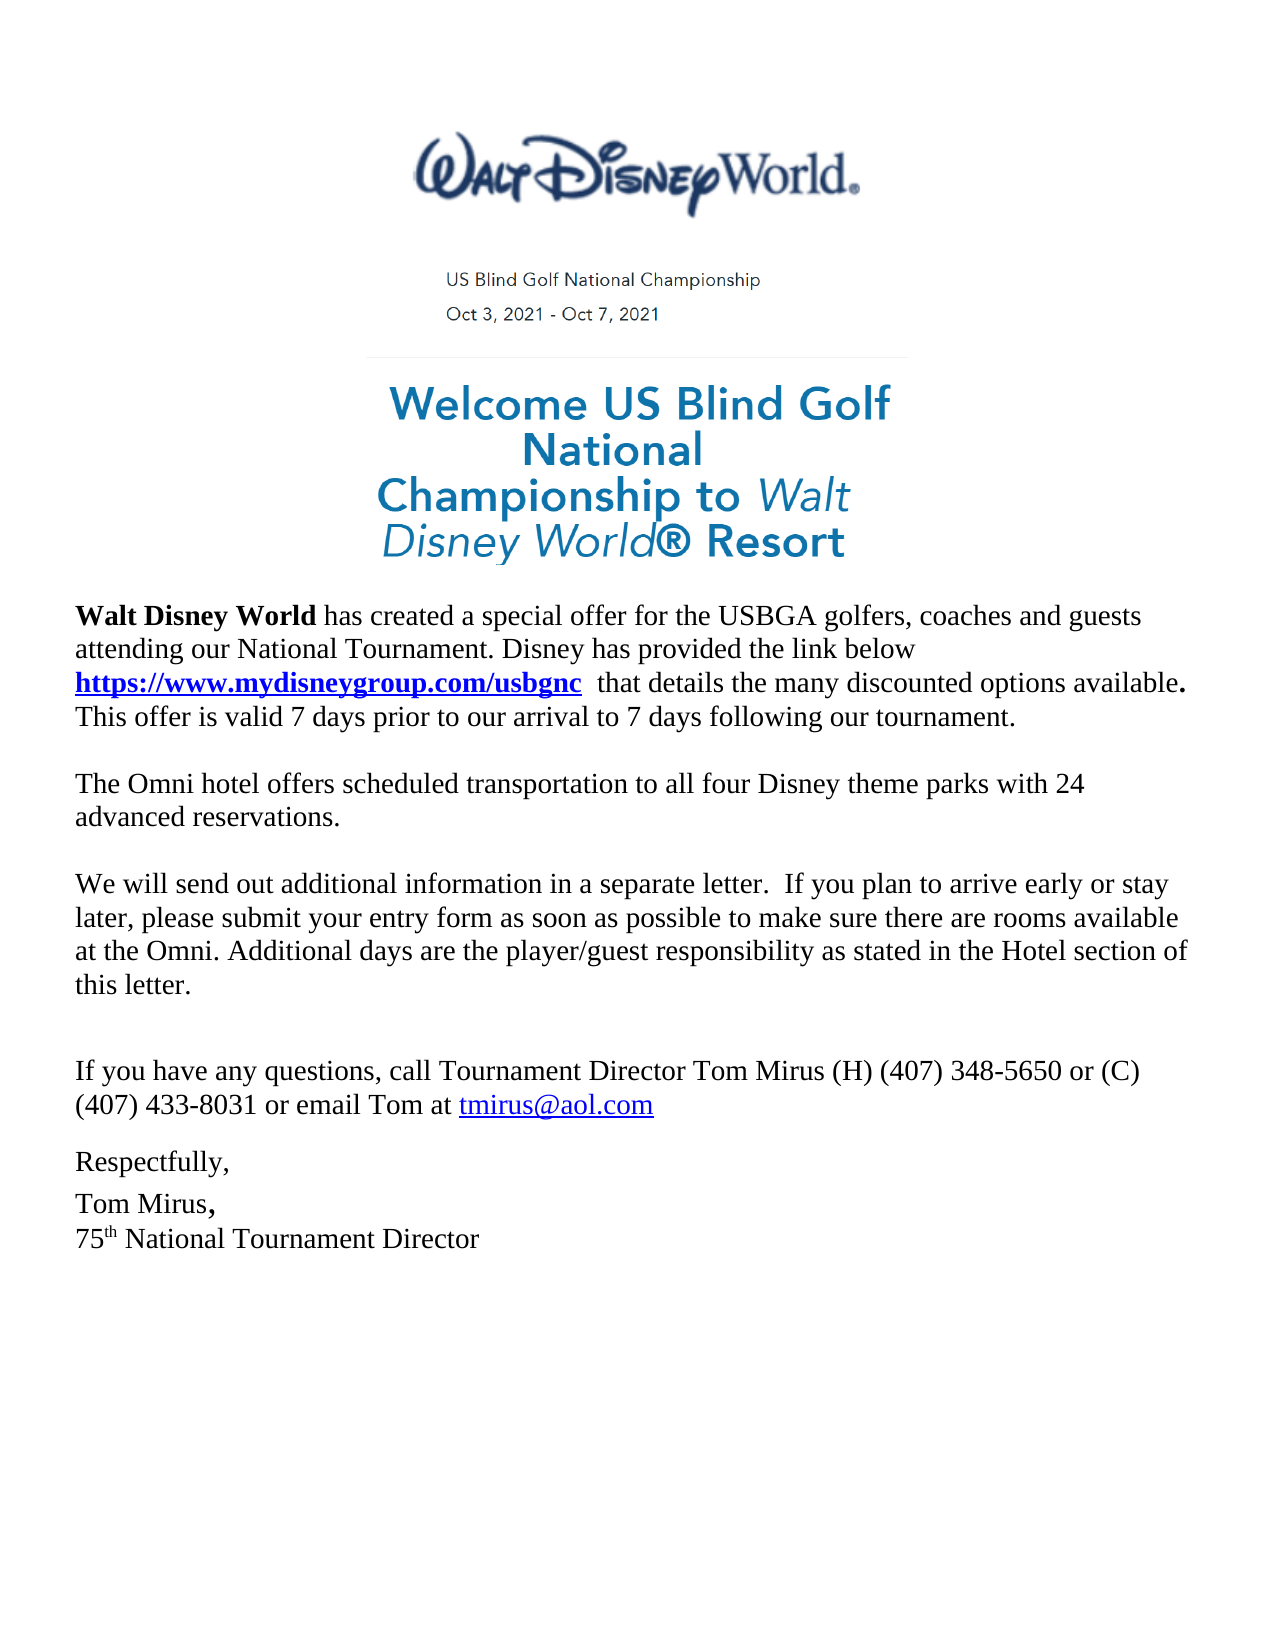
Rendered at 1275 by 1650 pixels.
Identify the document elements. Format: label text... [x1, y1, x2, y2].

text If you have any questions, call Tournament Director Tom Mirus (H) (407) 348-5650 or (C) (407) 433-8031 or email Tom at tmirus@aol.com [75, 1053, 1200, 1121]
text 75th National Tournament Director [75, 1221, 1200, 1255]
text The Omni hotel offers scheduled transportation to all four Disney theme parks with 24 advanced reservations. [75, 766, 1200, 833]
text Walt Disney World has created a special offer for the USBGA golfers, coaches and guests attending our National Tournament. Disney has provided the link below https://www.mydisneygroup.com/usbgnc that details the many discounted options available. This offer is valid 7 days prior to our arrival to 7 days following our tournament. [75, 598, 1200, 732]
text Tom Mirus, [75, 1178, 1200, 1221]
text Respectfully, [75, 1144, 1200, 1178]
picture [366, 261, 909, 565]
text We will send out additional information in a separate letter. If you plan to arrive early or stay later, please submit your entry form as soon as possible to make sure there are rooms available at the Omni. Additional days are the player/guest responsibility as stated in the Hotel section of this letter. [75, 866, 1200, 1001]
picture [382, 113, 893, 228]
